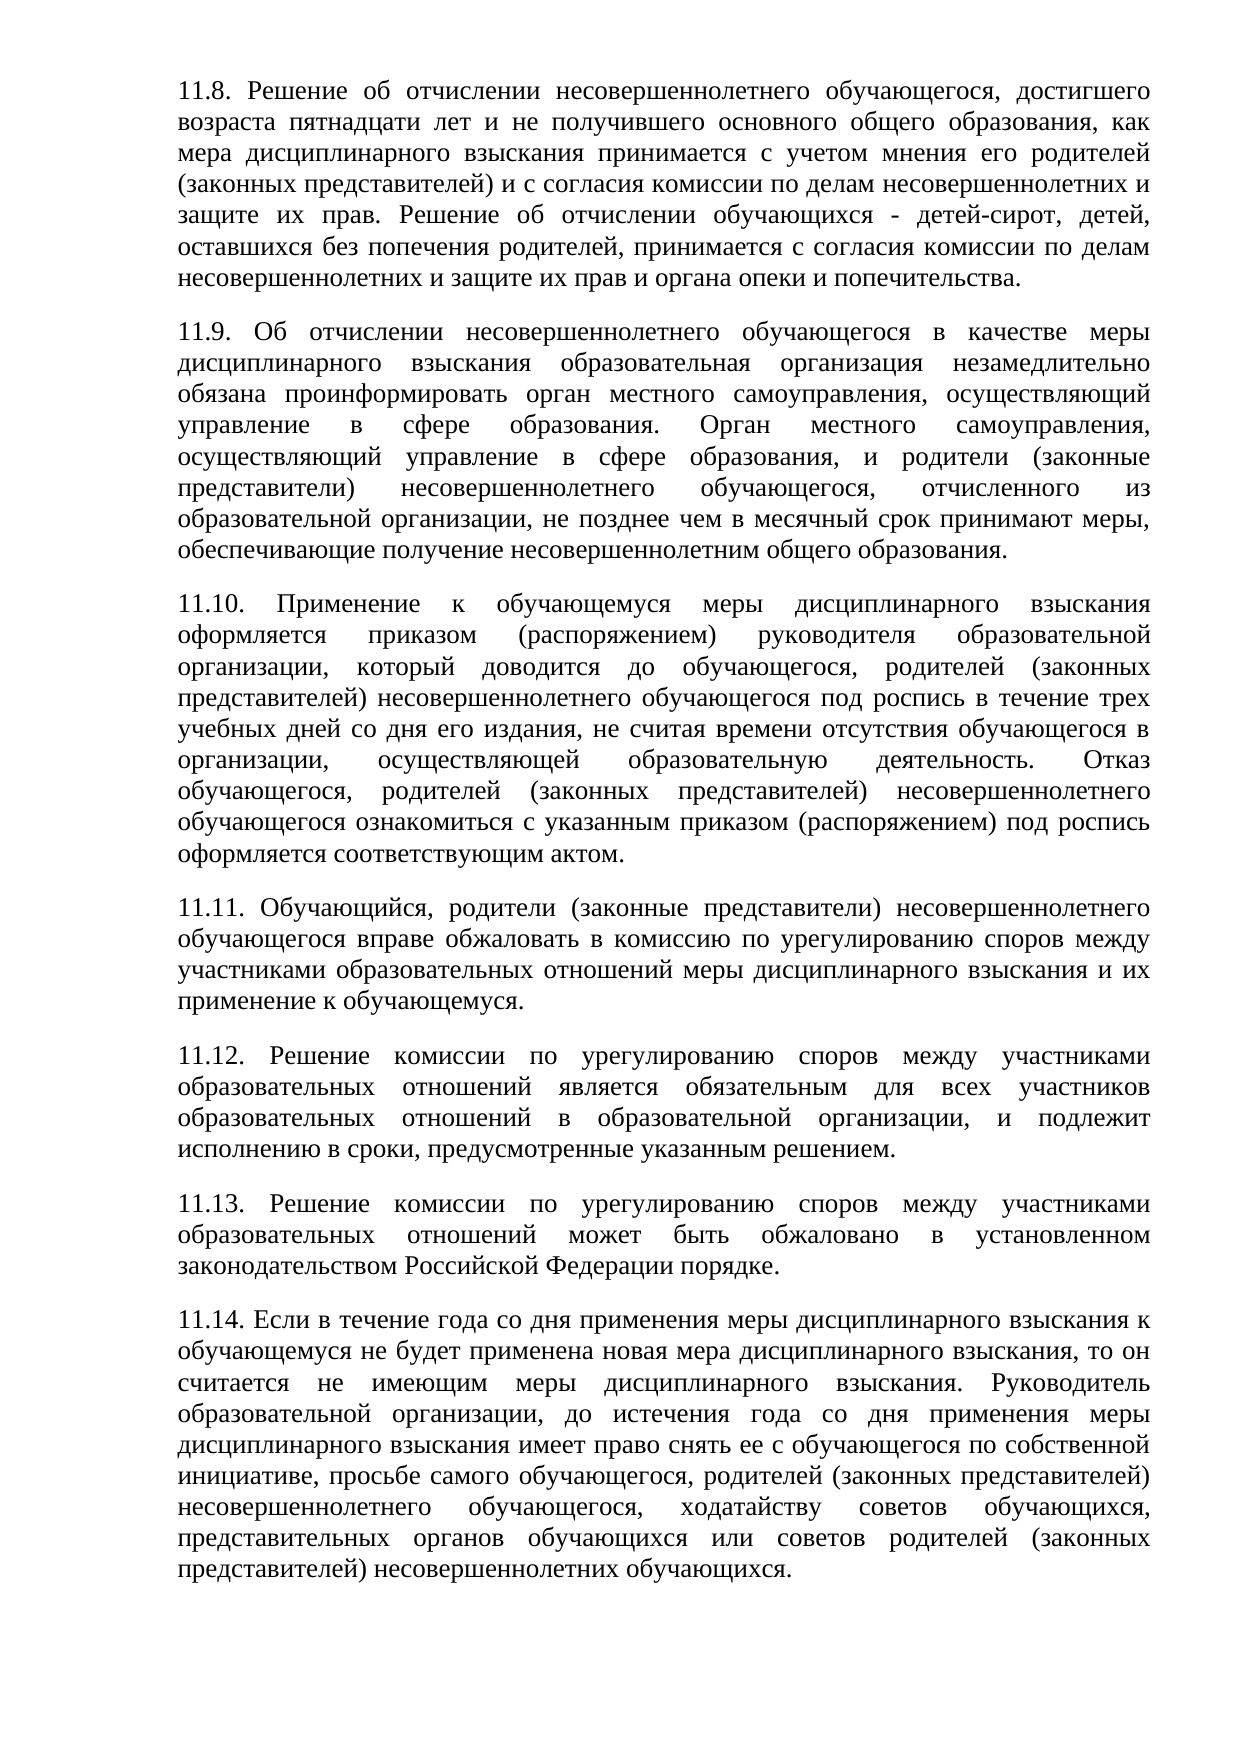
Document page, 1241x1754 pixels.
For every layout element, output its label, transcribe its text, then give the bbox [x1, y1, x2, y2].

text 11.10. Применение к обучающемуся меры дисциплинарного взыскания оформляется приказом (распоряжением) руководителя образовательной организации, который доводится до обучающегося, родителей (законных представителей) несовершеннолетнего обучающегося под роспись в течение трех учебных дней со дня его издания, не считая времени отсутствия обучающегося в организации, осуществляющей образовательную деятельность. Отказ обучающегося, родителей (законных представителей) несовершеннолетнего обучающегося ознакомиться с указанным приказом (распоряжением) под роспись оформляется соответствующим актом. [177, 587, 1152, 868]
text 11.8. Решение об отчислении несовершеннолетнего обучающегося, достигшего возраста пятнадцати лет и не получившего основного общего образования, как мера дисциплинарного взыскания принимается с учетом мнения его родителей (законных представителей) и с согласия комиссии по делам несовершеннолетних и защите их прав. Решение об отчислении обучающихся - детей-сирот, детей, оставшихся без попечения родителей, принимается с согласия комиссии по делам несовершеннолетних и защите их прав и органа опеки и попечительства. [177, 74, 1152, 292]
text 11.12. Решение комиссии по урегулированию споров между участниками образовательных отношений является обязательным для всех участников образовательных отношений в образовательной организации, и подлежит исполнению в сроки, предусмотренные указанным решением. [177, 1039, 1152, 1163]
text 11.11. Обучающийся, родители (законные представители) несовершеннолетнего обучающегося вправе обжаловать в комиссию по урегулированию споров между участниками образовательных отношений меры дисциплинарного взыскания и их применение к обучающемуся. [177, 891, 1152, 1016]
text 11.14. Если в течение года со дня применения меры дисциплинарного взыскания к обучающемуся не будет применена новая мера дисциплинарного взыскания, то он считается не имеющим меры дисциплинарного взыскания. Руководитель образовательной организации, до истечения года со дня применения меры дисциплинарного взыскания имеет право снять ее с обучающегося по собственной инициативе, просьбе самого обучающегося, родителей (законных представителей) несовершеннолетнего обучающегося, ходатайству советов обучающихся, представительных органов обучающихся или советов родителей (законных представителей) несовершеннолетних обучающихся. [177, 1303, 1152, 1584]
text 11.9. Об отчислении несовершеннолетнего обучающегося в качестве меры дисциплинарного взыскания образовательная организация незамедлительно обязана проинформировать орган местного самоуправления, осуществляющий управление в сфере образования. Орган местного самоуправления, осуществляющий управление в сфере образования, и родители (законные представители) несовершеннолетнего обучающегося, отчисленного из образовательной организации, не позднее чем в месячный срок принимают меры, обеспечивающие получение несовершеннолетним общего образования. [177, 315, 1152, 564]
text 11.13. Решение комиссии по урегулированию споров между участниками образовательных отношений может быть обжаловано в установленном законодательством Российской Федерации порядке. [177, 1187, 1152, 1280]
